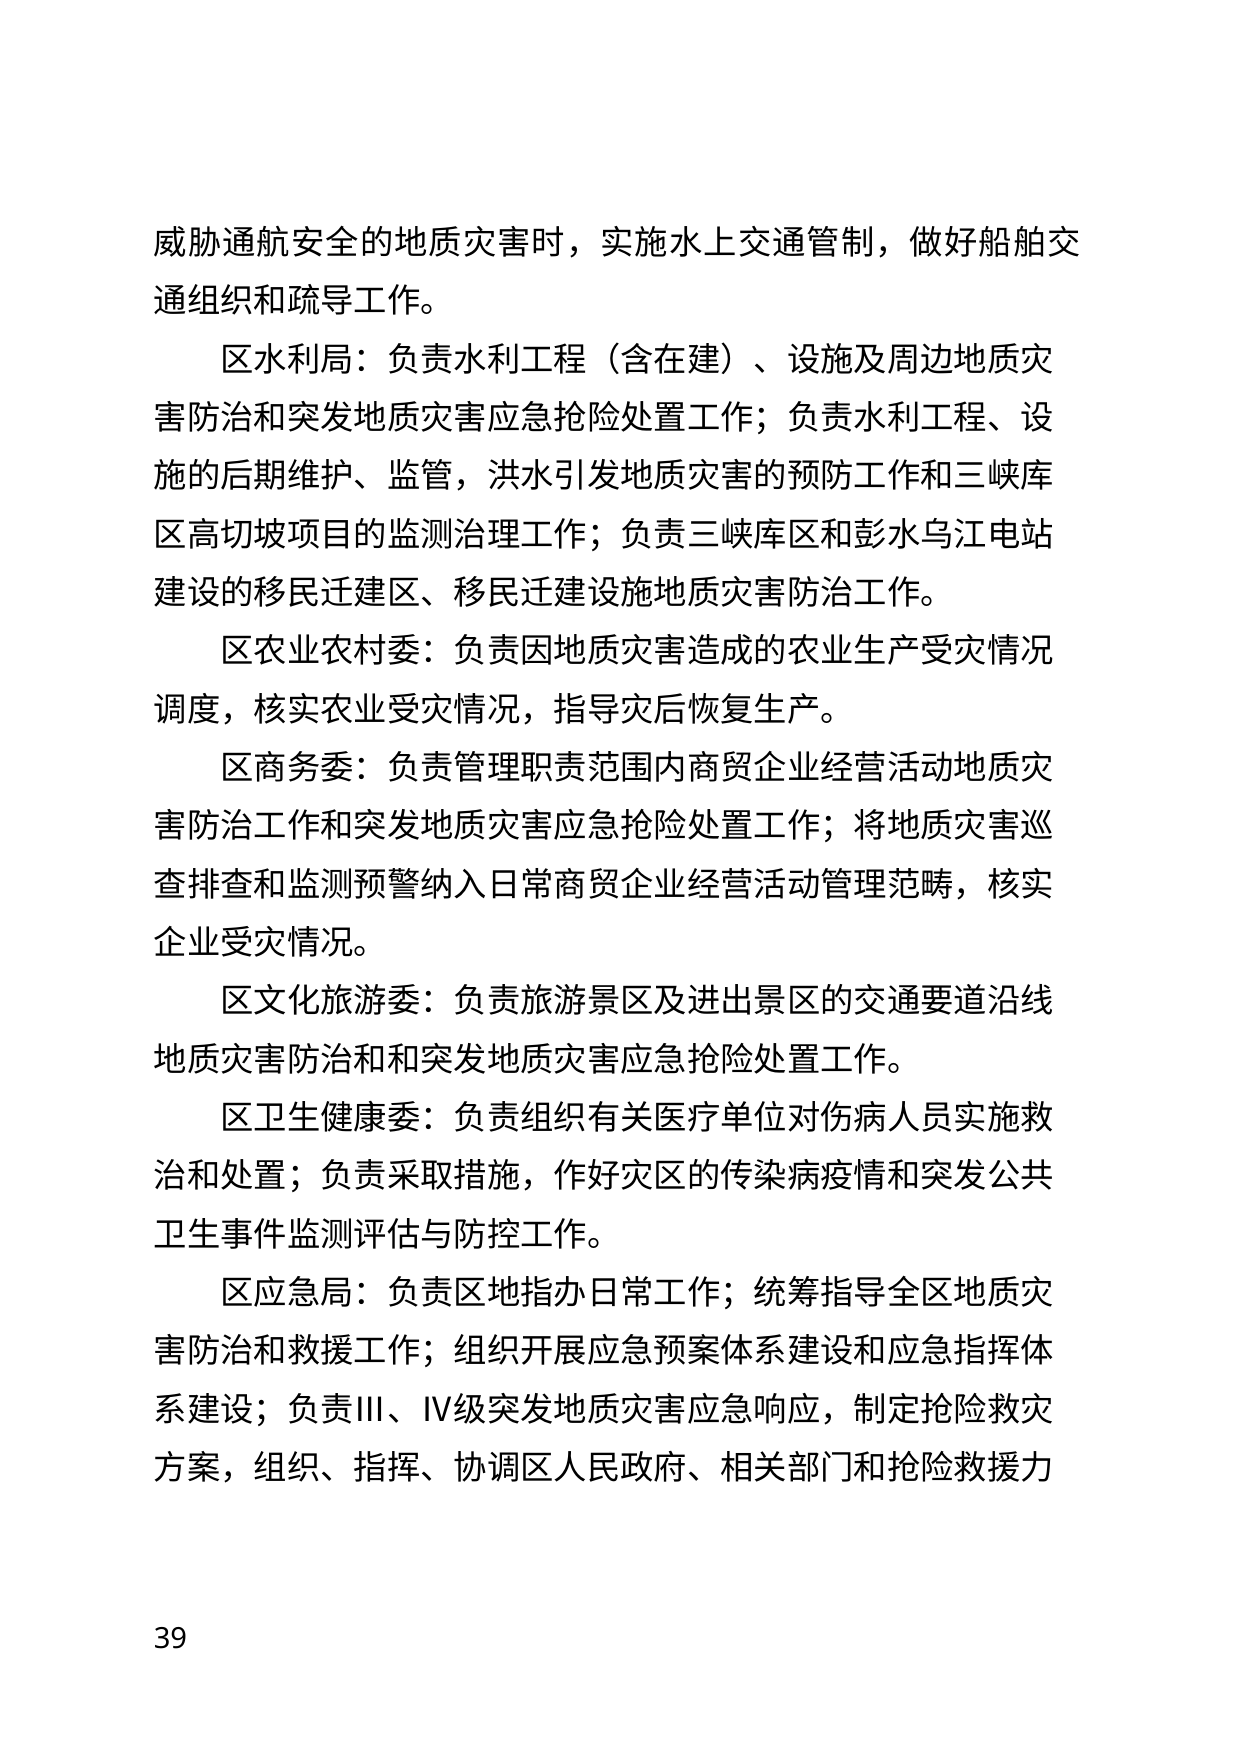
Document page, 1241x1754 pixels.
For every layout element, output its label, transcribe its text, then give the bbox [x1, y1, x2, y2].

text 区水利局：负责水利工程（含在建）、设施及周边地质灾害防治和突发地质灾害应急抢险处置工作；负责水利工程、设施的后期维护、监管，洪水引发地质灾害的预防工作和三峡库区高切坡项目的监测治理工作；负责三峡库区和彭水乌江电站建设的移民迁建区、移民迁建设施地质灾害防治工作。 [153, 324, 1081, 616]
text 区农业农村委：负责因地质灾害造成的农业生产受灾情况调度，核实农业受灾情况，指导灾后恢复生产。 [153, 616, 1081, 733]
text 区商务委：负责管理职责范围内商贸企业经营活动地质灾害防治工作和突发地质灾害应急抢险处置工作；将地质灾害巡查排查和监测预警纳入日常商贸企业经营活动管理范畴，核实企业受灾情况。 [153, 733, 1081, 966]
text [153, 1258, 1081, 1491]
text 区文化旅游委：负责旅游景区及进出景区的交通要道沿线地质灾害防治和和突发地质灾害应急抢险处置工作。 [153, 966, 1081, 1083]
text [153, 208, 1081, 324]
text 区卫生健康委：负责组织有关医疗单位对伤病人员实施救治和处置；负责采取措施，作好灾区的传染病疫情和突发公共卫生事件监测评估与防控工作。 [153, 1083, 1081, 1258]
